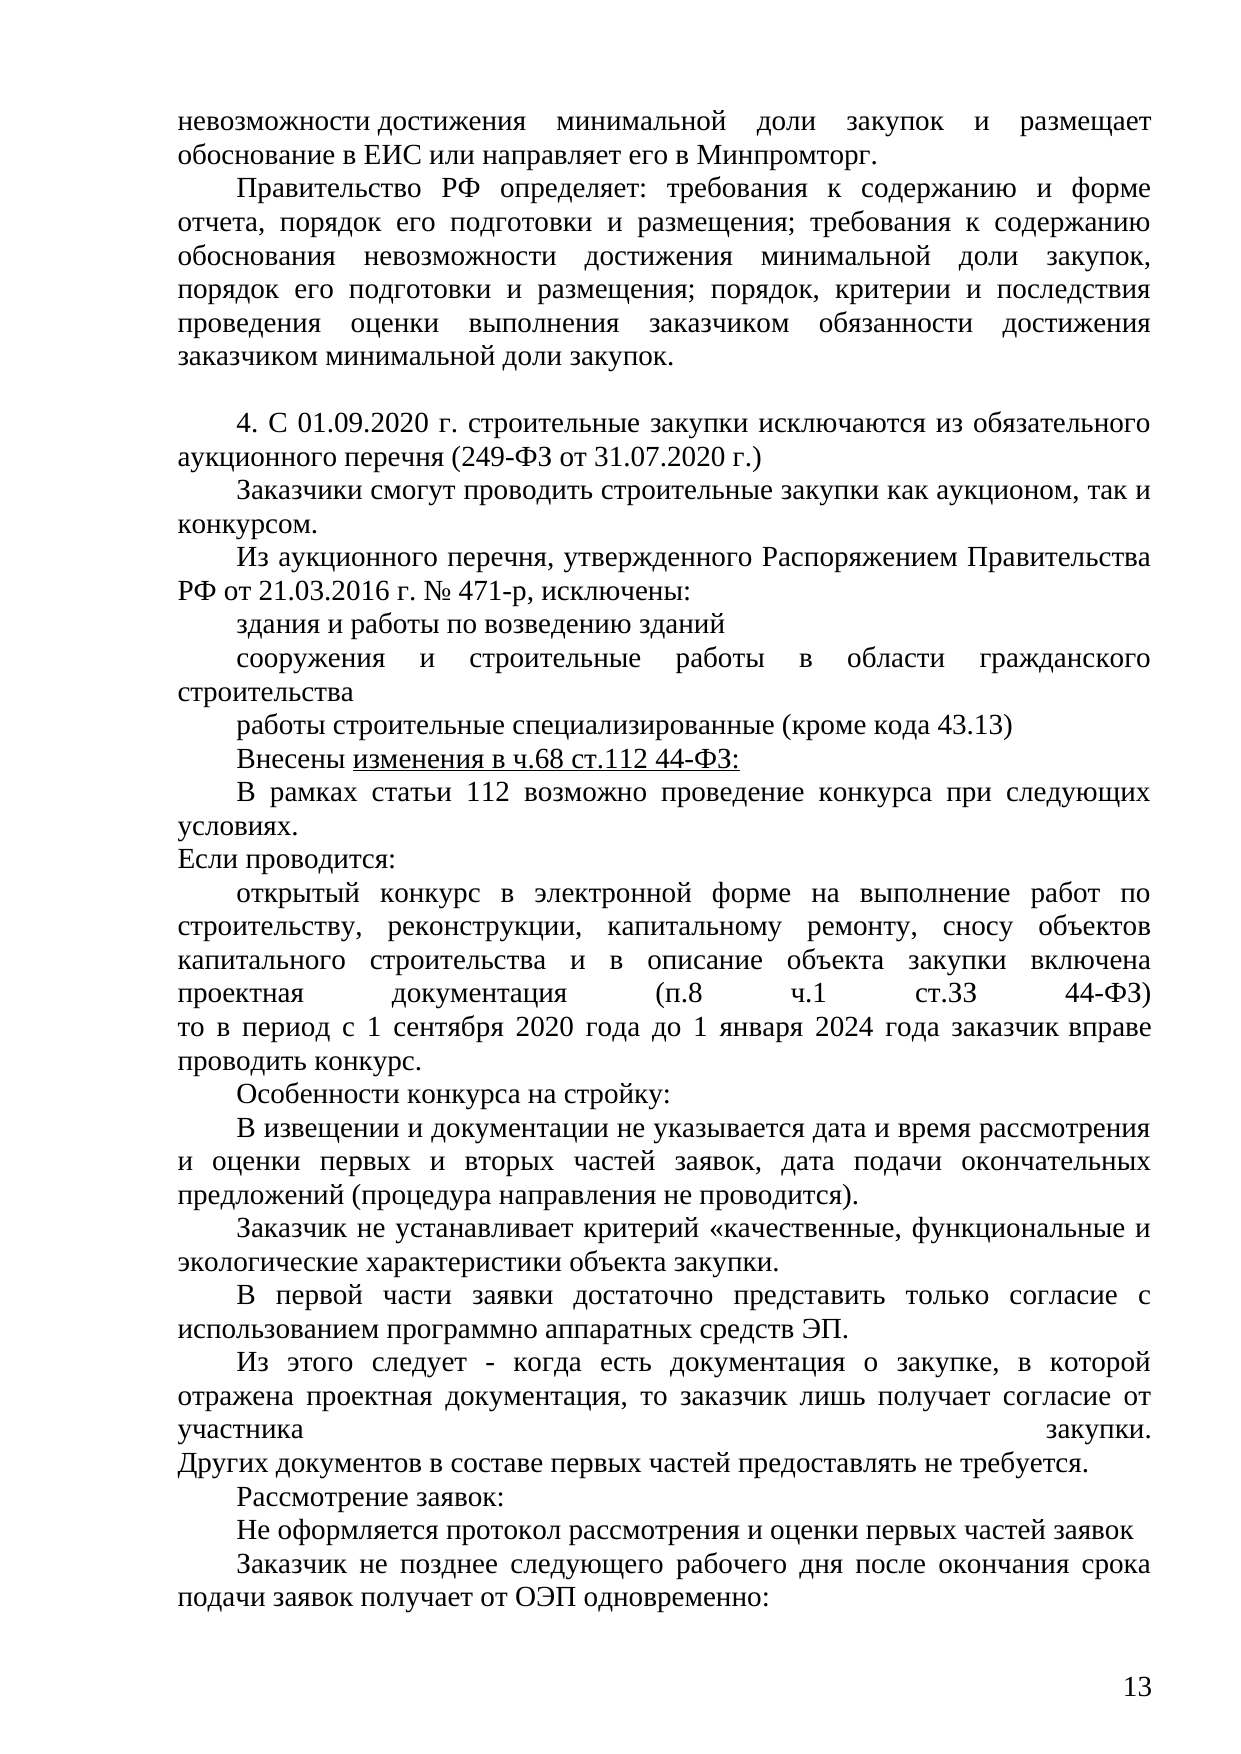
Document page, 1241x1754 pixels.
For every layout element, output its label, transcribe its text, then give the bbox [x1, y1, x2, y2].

text 4. С 01.09.2020 г. строительные закупки исключаются из обязательного аукционного перечня (249-ФЗ от 31.07.2020 г.) [177, 405, 1152, 472]
text Заказчики смогут проводить строительные закупки как аукционом, так и конкурсом. [177, 472, 1152, 539]
text Внесены изменения в ч.68 ст.112 44-ФЗ: [177, 741, 1152, 774]
text В извещении и документации не указывается дата и время рассмотрения и оценки первых и вторых частей заявок, дата подачи окончательных предложений (процедура направления не проводится). [177, 1110, 1152, 1210]
text Особенности конкурса на стройку: [177, 1076, 1152, 1110]
text Не оформляется протокол рассмотрения и оценки первых частей заявок [177, 1512, 1152, 1546]
text открытый конкурс в электронной форме на выполнение работ по строительству, реконструкции, капитальному ремонту, сносу объектов капитального строительства и в описание объекта закупки включена проектная документация (п.8 ч.1 ст.ЗЗ 44-ФЗ) то в период с 1 сентября 2020 года до 1 января 2024 года заказчик вправе проводить конкурс. [177, 875, 1152, 1076]
text сооружения и строительные работы в области гражданского строительства [177, 640, 1152, 707]
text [177, 103, 1152, 171]
text Заказчик не позднее следующего рабочего дня после окончания срока подачи заявок получает от ОЭП одновременно: [177, 1546, 1152, 1613]
text здания и работы по возведению зданий [177, 607, 1152, 640]
text Заказчик не устанавливает критерий «качественные, функциональные и экологические характеристики объекта закупки. [177, 1210, 1152, 1277]
text Из этого следует - когда есть документация о закупке, в которой отражена проектная документация, то заказчик лишь получает согласие от участника закупки. Других документов в составе первых частей предоставлять не требуется. [177, 1344, 1152, 1479]
text Правительство РФ определяет: требования к содержанию и форме отчета, порядок его подготовки и размещения; требования к содержанию обоснования невозможности достижения минимальной доли закупок, порядок его подготовки и размещения; порядок, критерии и последствия проведения оценки выполнения заказчиком обязанности достижения заказчиком минимальной доли закупок. [177, 171, 1152, 372]
text В первой части заявки достаточно представить только согласие с использованием программно аппаратных средств ЭП. [177, 1277, 1152, 1344]
text Из аукционного перечня, утвержденного Распоряжением Правительства РФ от 21.03.2016 г. № 471-р, исключены: [177, 539, 1152, 607]
text В рамках статьи 112 возможно проведение конкурса при следующих условиях. Если проводится: [177, 774, 1152, 875]
text Рассмотрение заявок: [177, 1479, 1152, 1512]
text работы строительные специализированные (кроме кода 43.13) [177, 707, 1152, 741]
